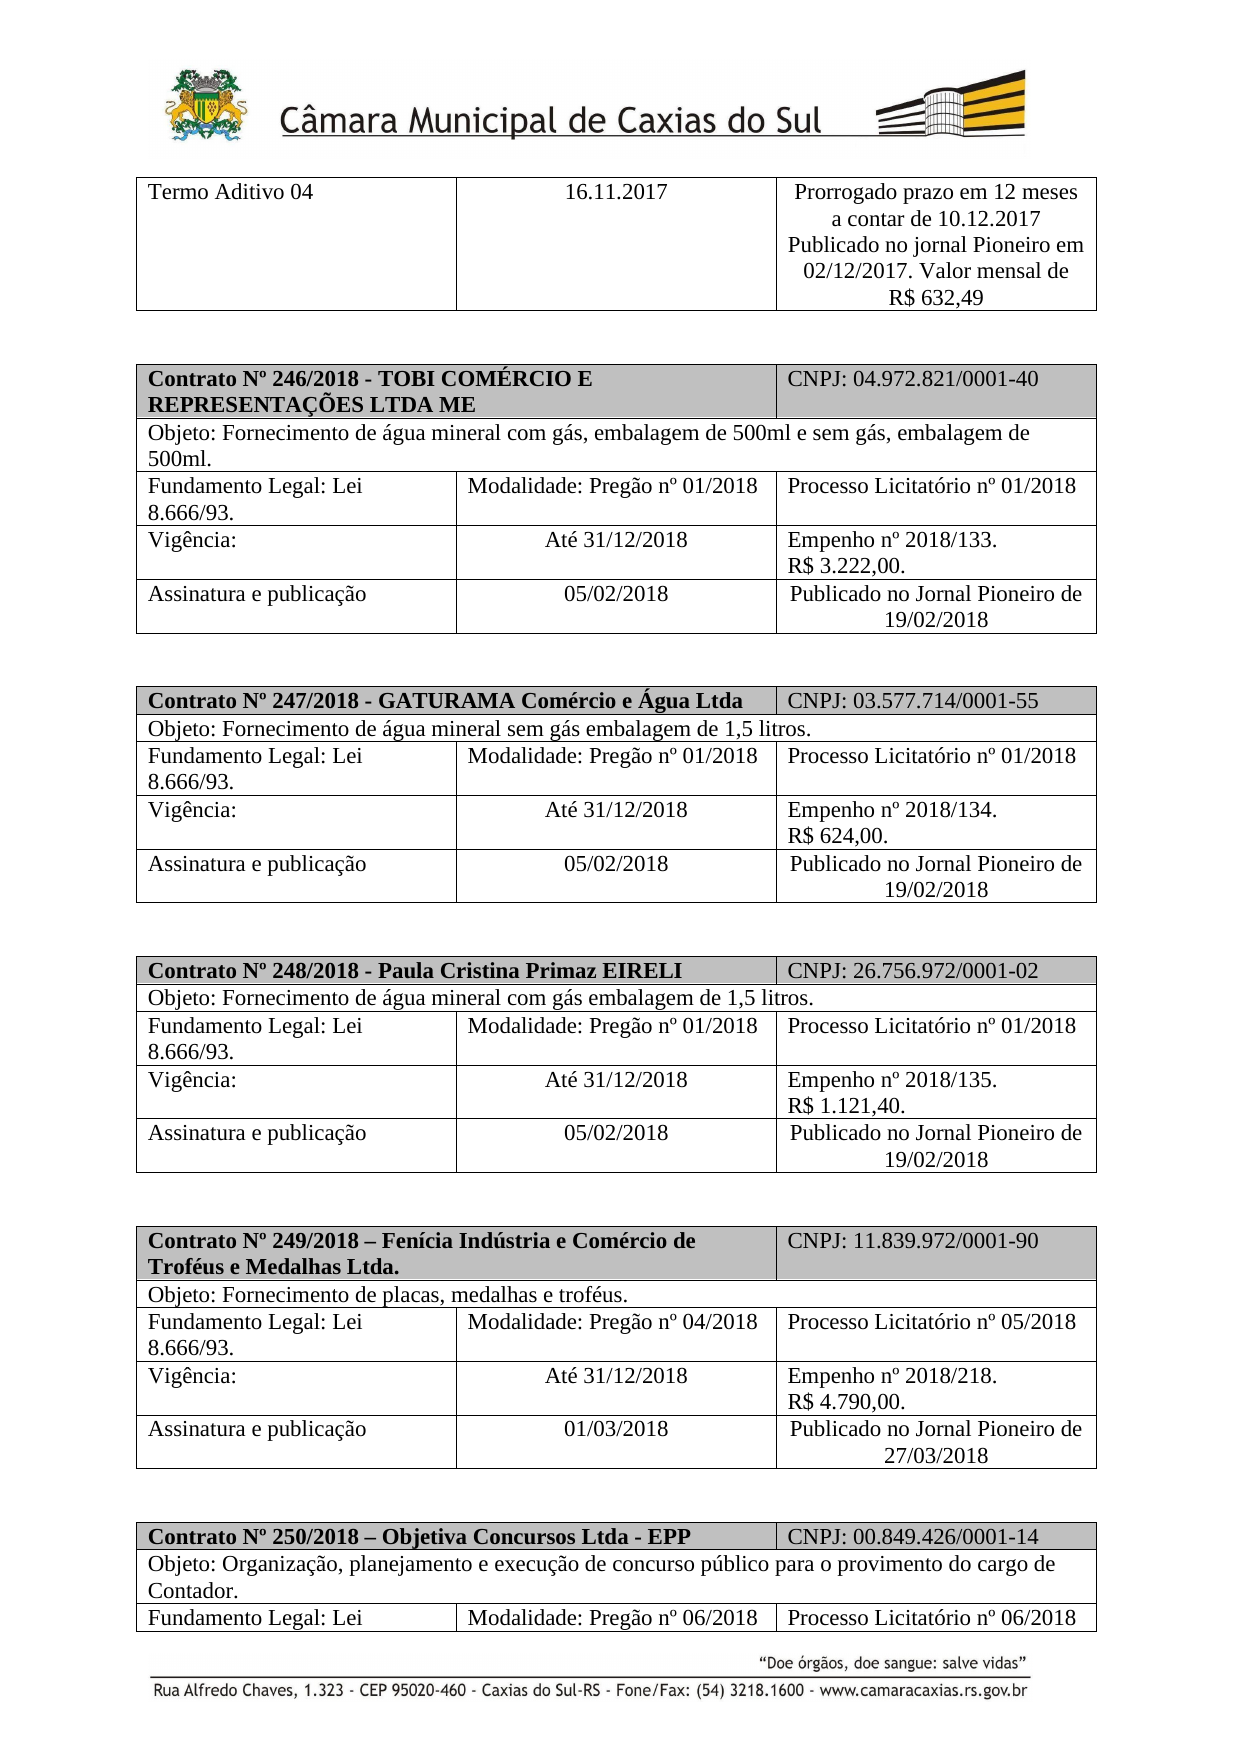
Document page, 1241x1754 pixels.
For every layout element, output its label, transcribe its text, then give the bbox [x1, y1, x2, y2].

table_cell Modalidade: Pregão nº 01/2018 [457, 1012, 776, 1064]
table_cell Processo Licitatório nº 01/2018 [777, 742, 1096, 795]
table_cell Modalidade: Pregão nº 01/2018 [457, 472, 776, 525]
table_cell Fundamento Legal: Lei 8.666/93. [137, 472, 456, 525]
table_cell Objeto: Organização, planejamento e execução de concurso público para o provimento do cargo de Contador. [137, 1550, 1096, 1603]
table_cell Vigência: [137, 1066, 456, 1118]
table_cell Assinatura e publicação [137, 1416, 456, 1468]
table_cell Modalidade: Pregão nº 01/2018 [457, 742, 776, 795]
table_cell 05/02/2018 [457, 580, 776, 632]
table_cell 05/02/2018 [457, 850, 776, 902]
table_cell Objeto: Fornecimento de placas, medalhas e troféus. [137, 1281, 1096, 1307]
table_cell Vigência: [137, 796, 456, 848]
table_cell Empenho nº 2018/133. R$ 3.222,00. [777, 526, 1096, 579]
table_cell Assinatura e publicação [137, 850, 456, 902]
table_cell Até 31/12/2018 [457, 1362, 776, 1414]
table_cell Processo Licitatório nº 01/2018 [777, 1012, 1096, 1064]
table_cell Fundamento Legal: Lei 8.666/93. [137, 1012, 456, 1064]
table_cell Até 31/12/2018 [457, 526, 776, 579]
table_cell 05/02/2018 [457, 1119, 776, 1172]
table_header Contrato Nº 246/2018 - TOBI COMÉRCIO E REPRESENTAÇÕES LTDA ME [137, 365, 776, 417]
picture [147, 1653, 1034, 1702]
table_cell Publicado no Jornal Pioneiro de 19/02/2018 [777, 1119, 1096, 1172]
table_cell Empenho nº 2018/134. R$ 624,00. [777, 796, 1096, 848]
table_header CNPJ: 00.849.426/0001-14 [777, 1523, 1096, 1549]
table_header CNPJ: 26.756.972/0001-02 [777, 957, 1096, 983]
table_header CNPJ: 04.972.821/0001-40 [777, 365, 1096, 417]
table_cell Vigência: [137, 526, 456, 579]
picture [147, 59, 1032, 159]
table_cell Termo Aditivo 04 [137, 178, 456, 310]
table_cell Processo Licitatório nº 06/2018 [777, 1604, 1096, 1631]
table_cell Modalidade: Pregão nº 06/2018 [457, 1604, 776, 1631]
table_header Contrato Nº 247/2018 - GATURAMA Comércio e Água Ltda [137, 687, 776, 714]
table_cell Empenho nº 2018/218. R$ 4.790,00. [777, 1362, 1096, 1414]
table_cell Até 31/12/2018 [457, 796, 776, 848]
table_cell Objeto: Fornecimento de água mineral com gás, embalagem de 500ml e sem gás, embalagem de 500ml. [137, 419, 1096, 471]
table_header CNPJ: 03.577.714/0001-55 [777, 687, 1096, 714]
table_cell Modalidade: Pregão nº 04/2018 [457, 1308, 776, 1361]
table_cell Prorrogado prazo em 12 meses a contar de 10.12.2017 Publicado no jornal Pioneiro em 02/12/2017. Valor mensal de R$ 632,49 [777, 178, 1096, 310]
table_cell 01/03/2018 [457, 1416, 776, 1468]
table_cell Publicado no Jornal Pioneiro de 19/02/2018 [777, 580, 1096, 632]
table_cell Objeto: Fornecimento de água mineral sem gás embalagem de 1,5 litros. [137, 715, 1096, 741]
table_cell Processo Licitatório nº 01/2018 [777, 472, 1096, 525]
table_header Contrato Nº 249/2018 – Fenícia Indústria e Comércio de Troféus e Medalhas Ltda. [137, 1227, 776, 1279]
table_header CNPJ: 11.839.972/0001-90 [777, 1227, 1096, 1279]
table_cell Publicado no Jornal Pioneiro de 19/02/2018 [777, 850, 1096, 902]
table_cell Empenho nº 2018/135. R$ 1.121,40. [777, 1066, 1096, 1118]
table_cell Fundamento Legal: Lei 8.666/93. [137, 742, 456, 795]
table_header Contrato Nº 248/2018 - Paula Cristina Primaz EIRELI [137, 957, 776, 983]
table_cell Processo Licitatório nº 05/2018 [777, 1308, 1096, 1361]
table_cell Vigência: [137, 1362, 456, 1414]
table_cell Objeto: Fornecimento de água mineral com gás embalagem de 1,5 litros. [137, 985, 1096, 1011]
table_cell Publicado no Jornal Pioneiro de 27/03/2018 [777, 1416, 1096, 1468]
table_cell 16.11.2017 [457, 178, 776, 310]
table_cell Assinatura e publicação [137, 580, 456, 632]
table_cell Até 31/12/2018 [457, 1066, 776, 1118]
table_header Contrato Nº 250/2018 – Objetiva Concursos Ltda - EPP [137, 1523, 776, 1549]
table_cell Fundamento Legal: Lei 8.666/93. [137, 1604, 456, 1631]
table_cell Fundamento Legal: Lei 8.666/93. [137, 1308, 456, 1361]
table_cell Assinatura e publicação [137, 1119, 456, 1172]
